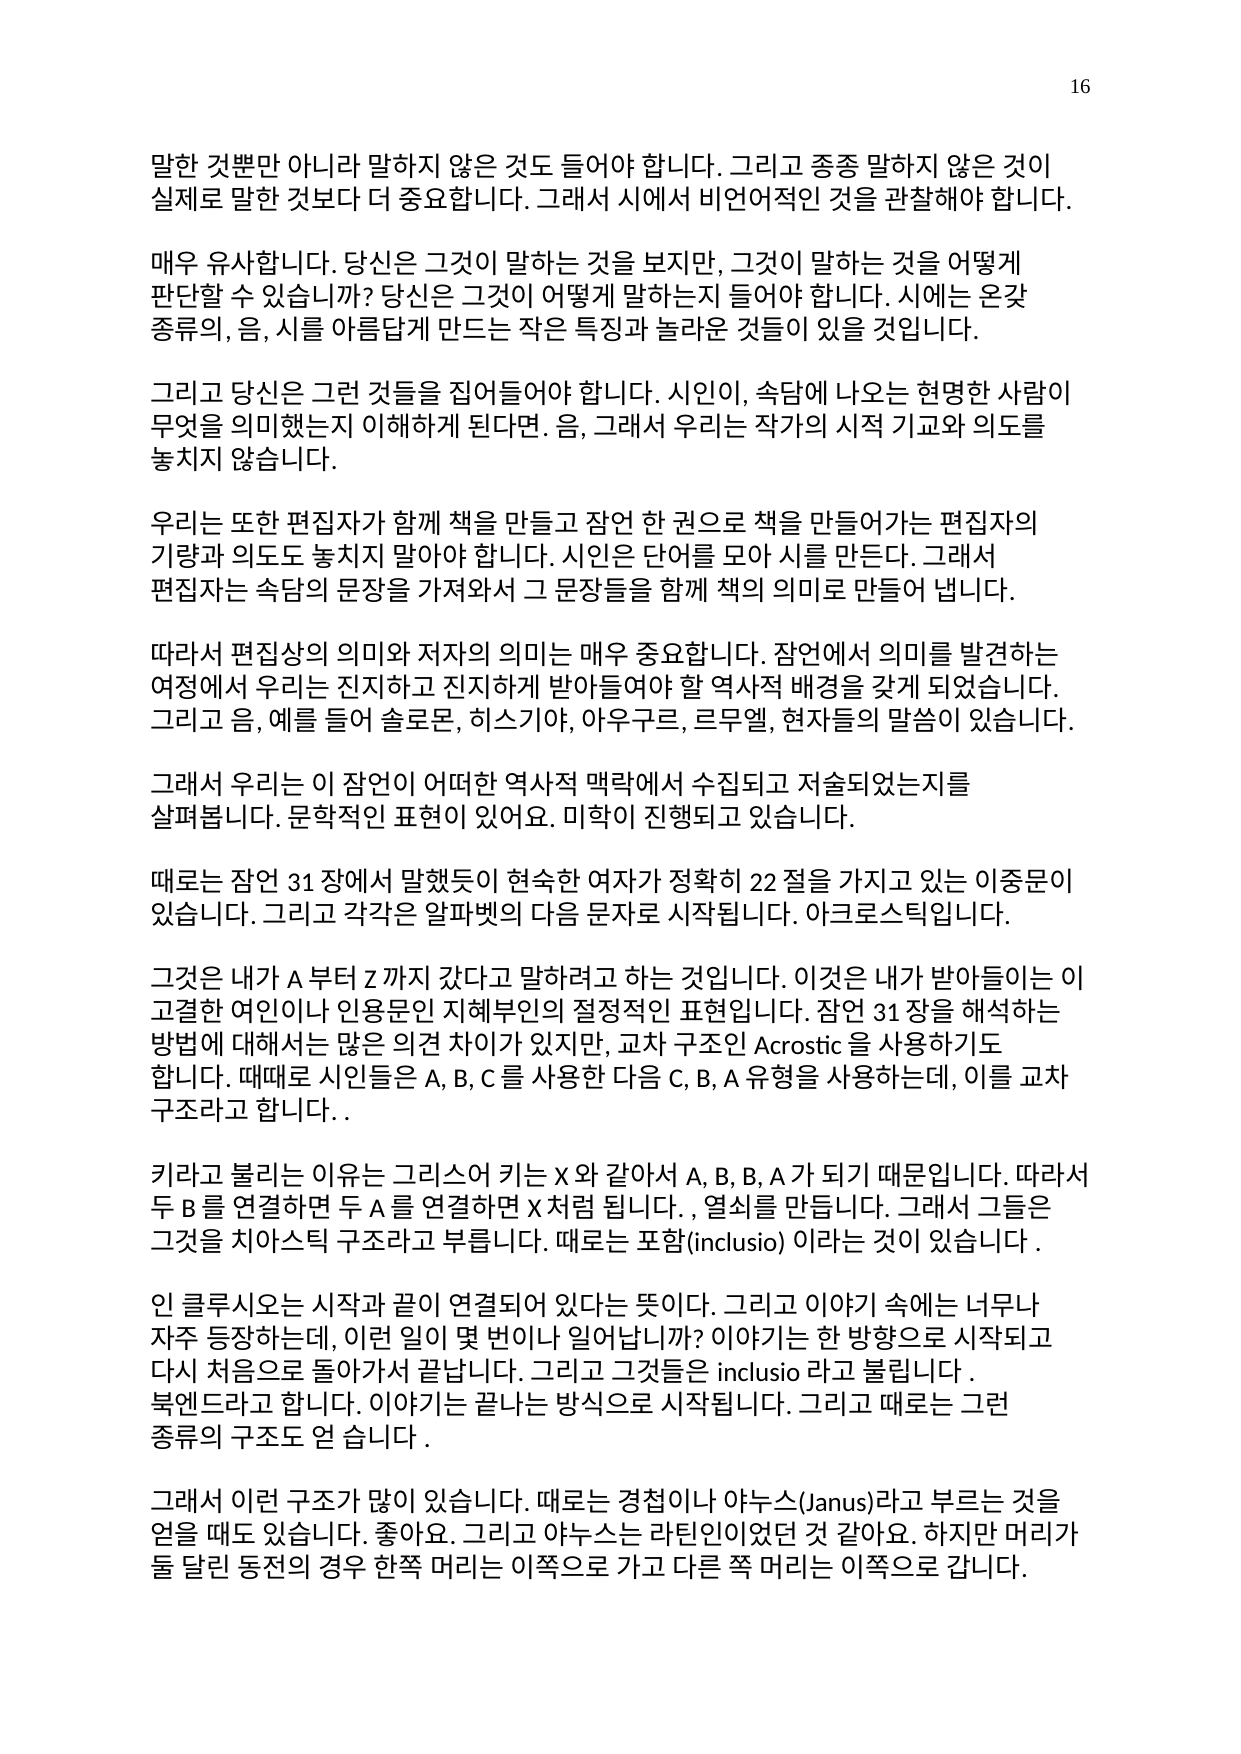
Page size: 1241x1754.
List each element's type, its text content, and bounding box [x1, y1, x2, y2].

text 우리는 또한 편집자가 함께 책을 만들고 잠언 한 권으로 책을 만들어가는 편집자의 기량과 의도도 놓치지 말아야 합니다. 시인은 단어를 모아 시를 만든다. 그래서 편집자는 속담의 문장을 가져와서 그 문장들을 함께 책의 의미로 만들어 냅니다. [150, 508, 1090, 607]
text 그리고 당신은 그런 것들을 집어들어야 합니다. 시인이, 속담에 나오는 현명한 사람이 무엇을 의미했는지 이해하게 된다면. 음, 그래서 우리는 작가의 시적 기교와 의도를 놓치지 않습니다. [150, 377, 1090, 476]
text 때로는 잠언 31장에서 말했듯이 현숙한 여자가 정확히 22절을 가지고 있는 이중문이 있습니다. 그리고 각각은 알파벳의 다음 문자로 시작됩니다. 아크로스틱입니다. [150, 865, 1090, 931]
text 매우 유사합니다. 당신은 그것이 말하는 것을 보지만, 그것이 말하는 것을 어떻게 판단할 수 있습니까? 당신은 그것이 어떻게 말하는지 들어야 합니다. 시에는 온갖 종류의, 음, 시를 아름답게 만드는 작은 특징과 놀라운 것들이 있을 것입니다. [150, 247, 1090, 346]
text 키라고 불리는 이유는 그리스어 키는 X와 같아서 A, B, B, A가 되기 때문입니다. 따라서 두 B를 연결하면 두 A를 연결하면 X처럼 됩니다. , 열쇠를 만듭니다. 그래서 그들은 그것을 치아스틱 구조라고 부릅니다. 때로는 포함(inclusio) 이라는 것이 있습니다 . [150, 1159, 1090, 1258]
text 그것은 내가 A부터 Z까지 갔다고 말하려고 하는 것입니다. 이것은 내가 받아들이는 이 고결한 여인이나 인용문인 지혜부인의 절정적인 표현입니다. 잠언 31장을 해석하는 방법에 대해서는 많은 의견 차이가 있지만, 교차 구조인 Acrostic을 사용하기도 합니다. 때때로 시인들은 A, B, C를 사용한 다음 C, B, A 유형을 사용하는데, 이를 교차 구조라고 합니다. . [150, 962, 1090, 1127]
text 말한 것뿐만 아니라 말하지 않은 것도 들어야 합니다. 그리고 종종 말하지 않은 것이 실제로 말한 것보다 더 중요합니다. 그래서 시에서 비언어적인 것을 관찰해야 합니다. [150, 150, 1090, 216]
text 그래서 우리는 이 잠언이 어떠한 역사적 맥락에서 수집되고 저술되었는지를 살펴봅니다. 문학적인 표현이 있어요. 미학이 진행되고 있습니다. [150, 768, 1090, 834]
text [150, 1485, 1090, 1584]
text 인 클루시오는 시작과 끝이 연결되어 있다는 뜻이다. 그리고 이야기 속에는 너무나 자주 등장하는데, 이런 일이 몇 번이나 일어납니까? 이야기는 한 방향으로 시작되고 다시 처음으로 돌아가서 끝납니다. 그리고 그것들은 inclusio 라고 불립니다 . 북엔드라고 합니다. 이야기는 끝나는 방식으로 시작됩니다. 그리고 때로는 그런 종류의 구조도 얻 습니다 . [150, 1289, 1090, 1454]
text 따라서 편집상의 의미와 저자의 의미는 매우 중요합니다. 잠언에서 의미를 발견하는 여정에서 우리는 진지하고 진지하게 받아들여야 할 역사적 배경을 갖게 되었습니다. 그리고 음, 예를 들어 솔로몬, 히스기야, 아우구르, 르무엘, 현자들의 말씀이 있습니다. [150, 638, 1090, 737]
